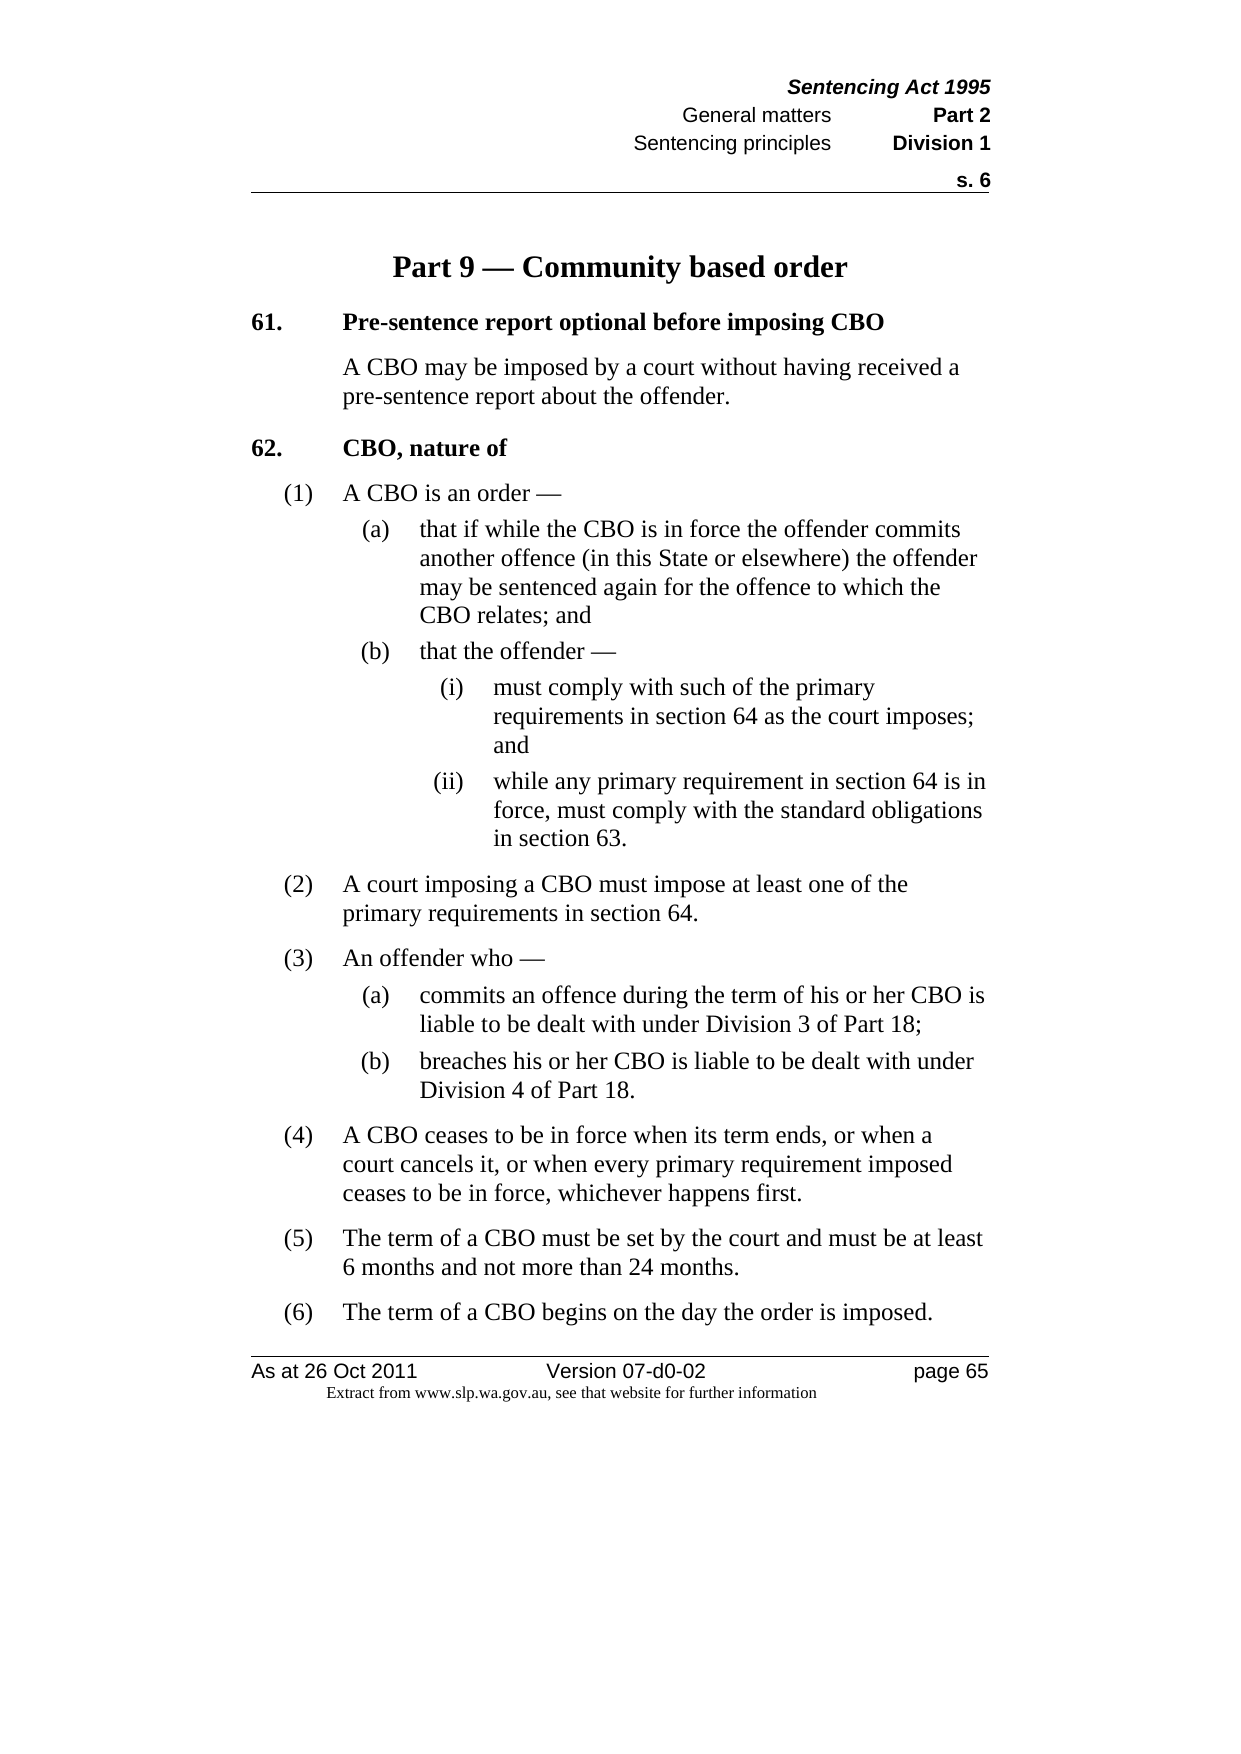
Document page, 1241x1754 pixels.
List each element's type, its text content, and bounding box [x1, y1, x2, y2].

text (1) A CBO is an order — [251, 478, 989, 507]
text (b) breaches his or her CBO is liable to be dealt with under Division 4 of Part 18. [251, 1046, 989, 1103]
text (2) A court imposing a CBO must impose at least one of the primary requirements in section 64. [251, 869, 989, 926]
subtitle 61. Pre-sentence report optional before imposing CBO [251, 307, 989, 336]
text (a) commits an offence during the term of his or her CBO is liable to be dealt with under Division 3 of Part 18; [251, 980, 989, 1038]
subtitle 62. CBO, nature of [251, 433, 989, 461]
subtitle Part 9 — Community based order [251, 248, 989, 284]
text A CBO may be imposed by a court without having received a pre-sentence report about the offender. [251, 352, 989, 410]
text (b) that the offender — [251, 636, 989, 665]
text (ii) while any primary requirement in section 64 is in force, must comply with the standard obligations in section 63. [251, 766, 989, 852]
text (6) The term of a CBO begins on the day the order is imposed. [251, 1297, 989, 1326]
text (5) The term of a CBO must be set by the court and must be at least 6 months and not more than 24 months. [251, 1223, 989, 1281]
text (a) that if while the CBO is in force the offender commits another offence (in this State or elsewhere) the offender may be sentenced again for the offence to which the CBO relates; and [251, 514, 989, 629]
text (i) must comply with such of the primary requirements in section 64 as the court imposes; and [251, 672, 989, 759]
text (3) An offender who — [251, 943, 989, 972]
text (4) A CBO ceases to be in force when its term ends, or when a court cancels it, or when every primary requirement imposed ceases to be in force, whichever happens first. [251, 1120, 989, 1206]
